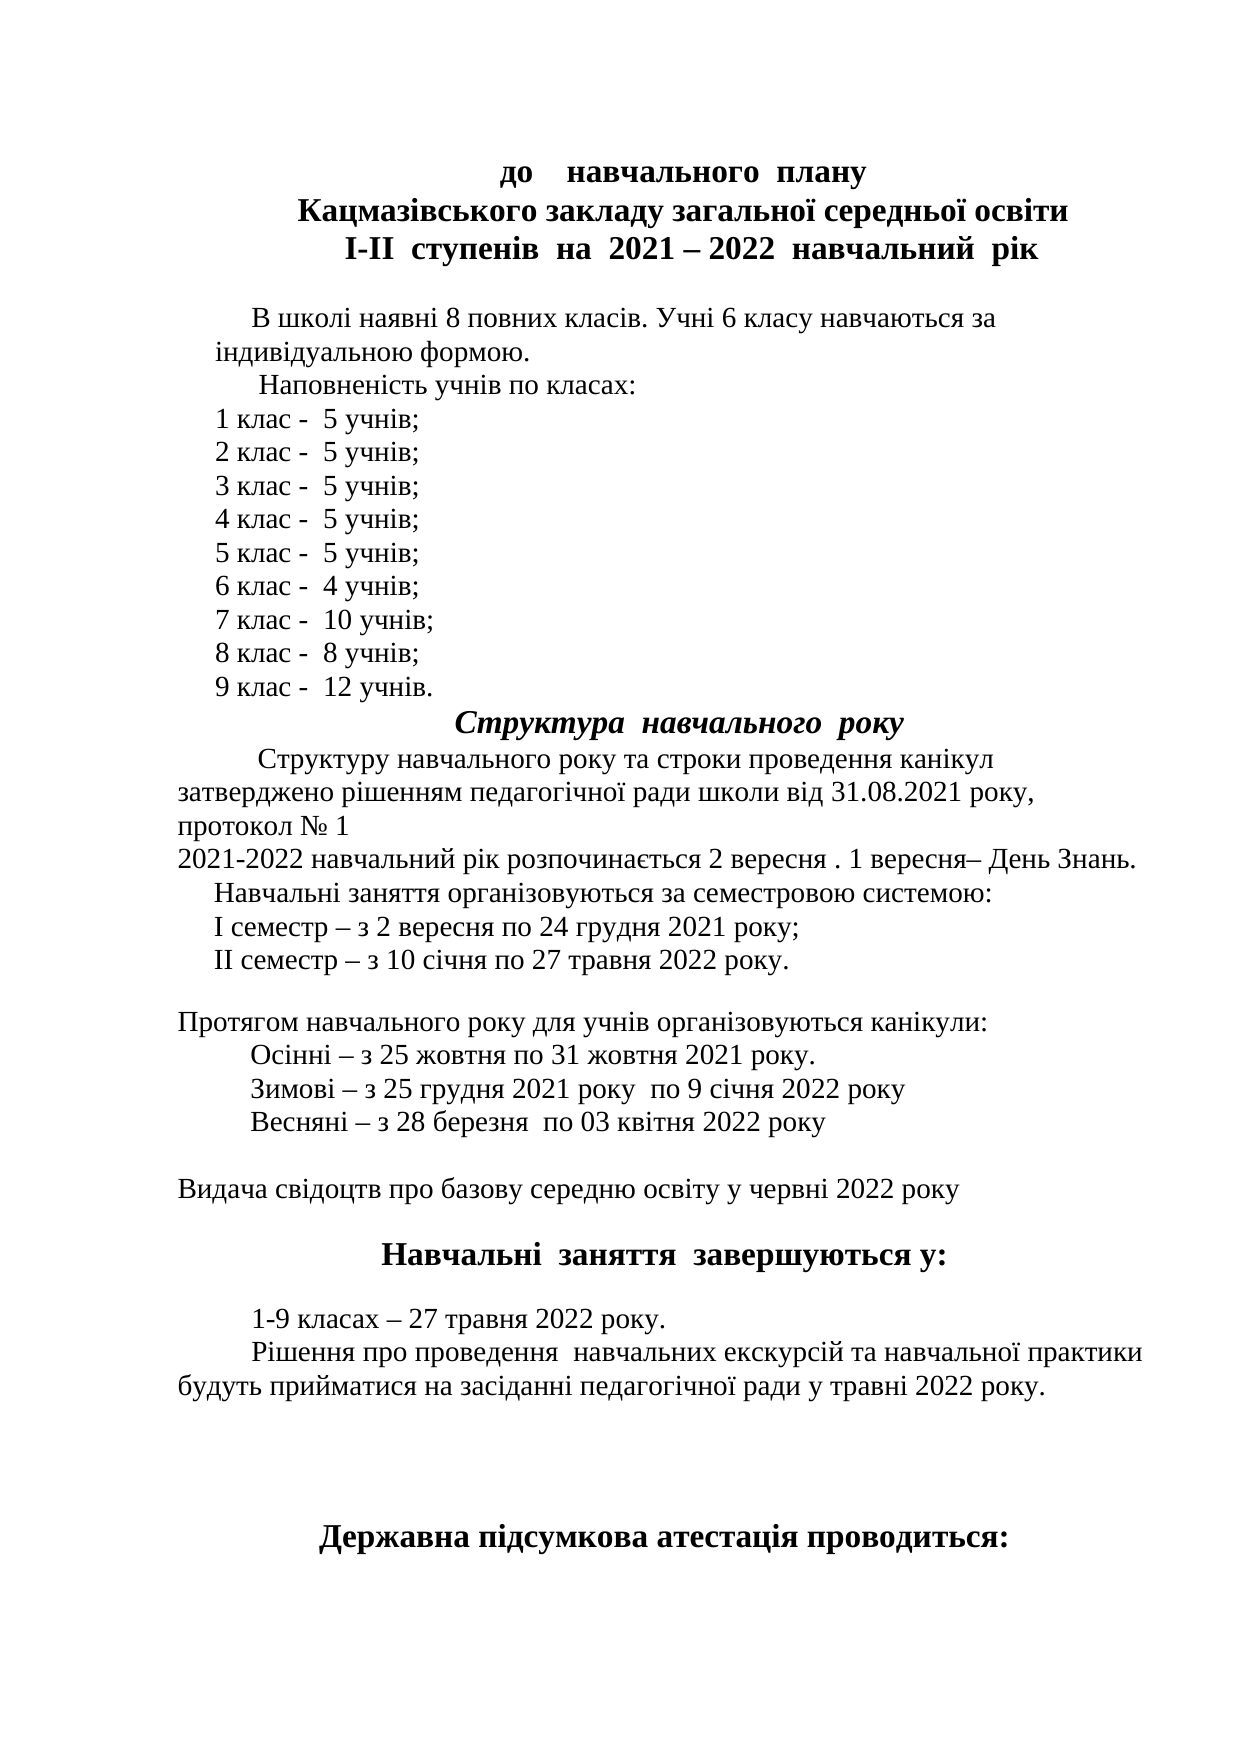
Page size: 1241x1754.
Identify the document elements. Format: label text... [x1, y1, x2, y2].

text 6 клас - 4 учнів; [215, 568, 1152, 602]
text 2 клас - 5 учнів; [215, 434, 1152, 468]
text 4 клас - 5 учнів; [215, 501, 1152, 535]
text Протягом навчального року для учнів організовуються канікули: [177, 1004, 1152, 1037]
text 5 клас - 5 учнів; [215, 535, 1152, 568]
text Державна підсумкова атестація проводиться: [177, 1517, 1152, 1555]
text Навчальні заняття завершуються у: [177, 1234, 1152, 1272]
text Весняні – з 28 березня по 03 квітня 2022 року [177, 1104, 1152, 1138]
text Кацмазівського закладу загальної середньої освіти [215, 190, 1152, 228]
text 7 клас - 10 учнів; [215, 602, 1152, 636]
text Наповненість учнів по класах: [215, 367, 1152, 401]
text Структуру навчального року та строки проведення канікул затверджено рішенням педагогічної ради школи від 31.08.2021 року, протокол № 1 [177, 741, 1152, 842]
text ІІ семестр – з 10 січня по 27 травня 2022 року. [177, 942, 1152, 976]
text Зимові – з 25 грудня 2021 року по 9 січня 2022 року [177, 1071, 1152, 1104]
text Навчальні заняття організовуються за семестровою системою: [177, 875, 1152, 909]
text Рішення про проведення навчальних екскурсій та навчальної практики будуть прийматися на засіданні педагогічної ради у травні 2022 року. [177, 1334, 1152, 1402]
text 8 клас - 8 учнів; [215, 636, 1152, 669]
text Видача свідоцтв про базову середню освіту у червні 2022 року [177, 1172, 1152, 1205]
text 1-9 класах – 27 травня 2022 року. [177, 1301, 1152, 1334]
text до навчального плану [215, 152, 1152, 190]
text І семестр – з 2 вересня по 24 грудня 2021 року; [177, 909, 1152, 942]
text Осінні – з 25 жовтня по 31 жовтня 2021 року. [177, 1037, 1152, 1071]
text В школі наявні 8 повних класів. Учні 6 класу навчаються за індивідуальною формою. [215, 300, 1152, 367]
text І-ІІ ступенів на 2021 – 2022 навчальний рік [215, 228, 1152, 267]
text 9 клас - 12 учнів. [215, 669, 1152, 703]
text 1 клас - 5 учнів; [215, 401, 1152, 434]
text Структура навчального року [177, 703, 1152, 741]
text 2021-2022 навчальний рік розпочинається 2 вересня . 1 вересня– День Знань. [177, 842, 1152, 875]
text 3 клас - 5 учнів; [215, 468, 1152, 501]
